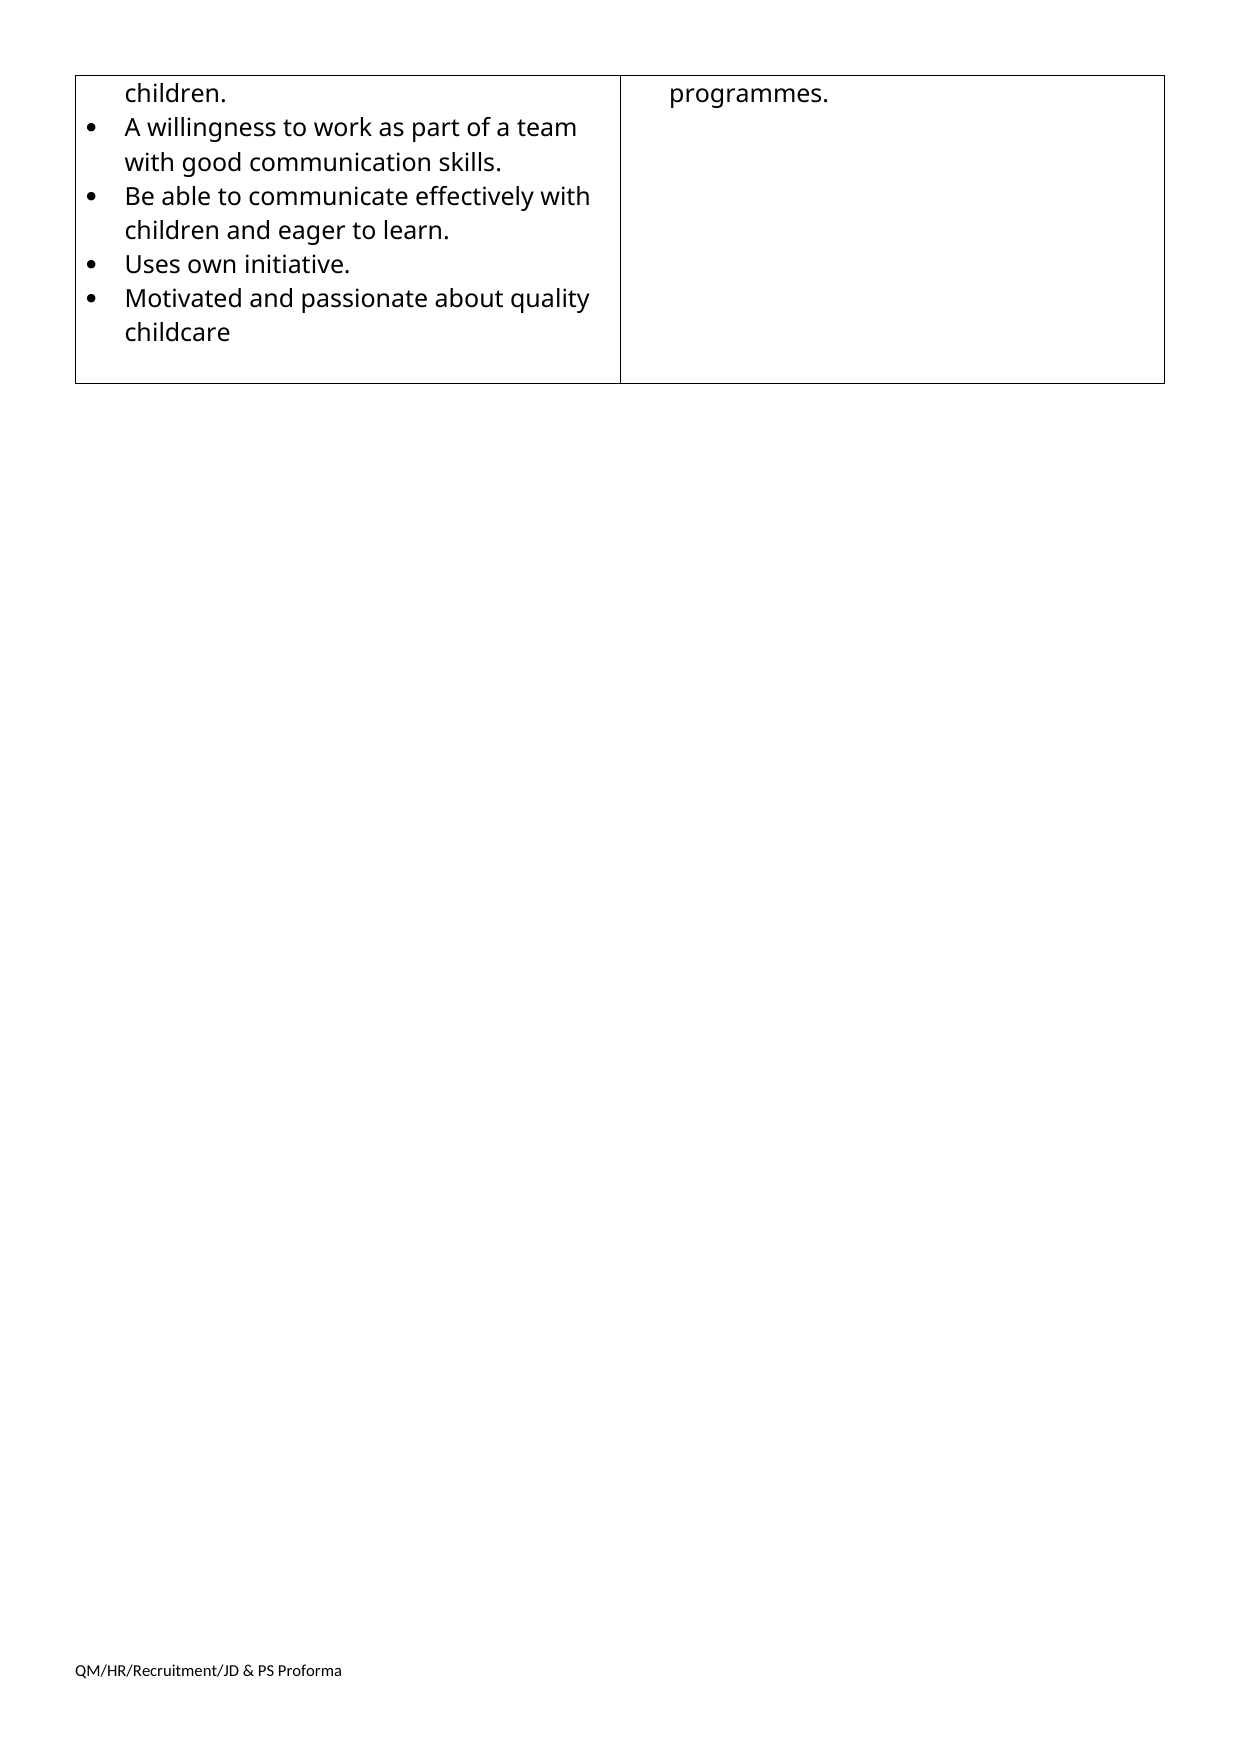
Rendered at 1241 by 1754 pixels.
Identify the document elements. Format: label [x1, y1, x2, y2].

table_cell [621, 76, 1164, 383]
table_cell [76, 76, 620, 383]
